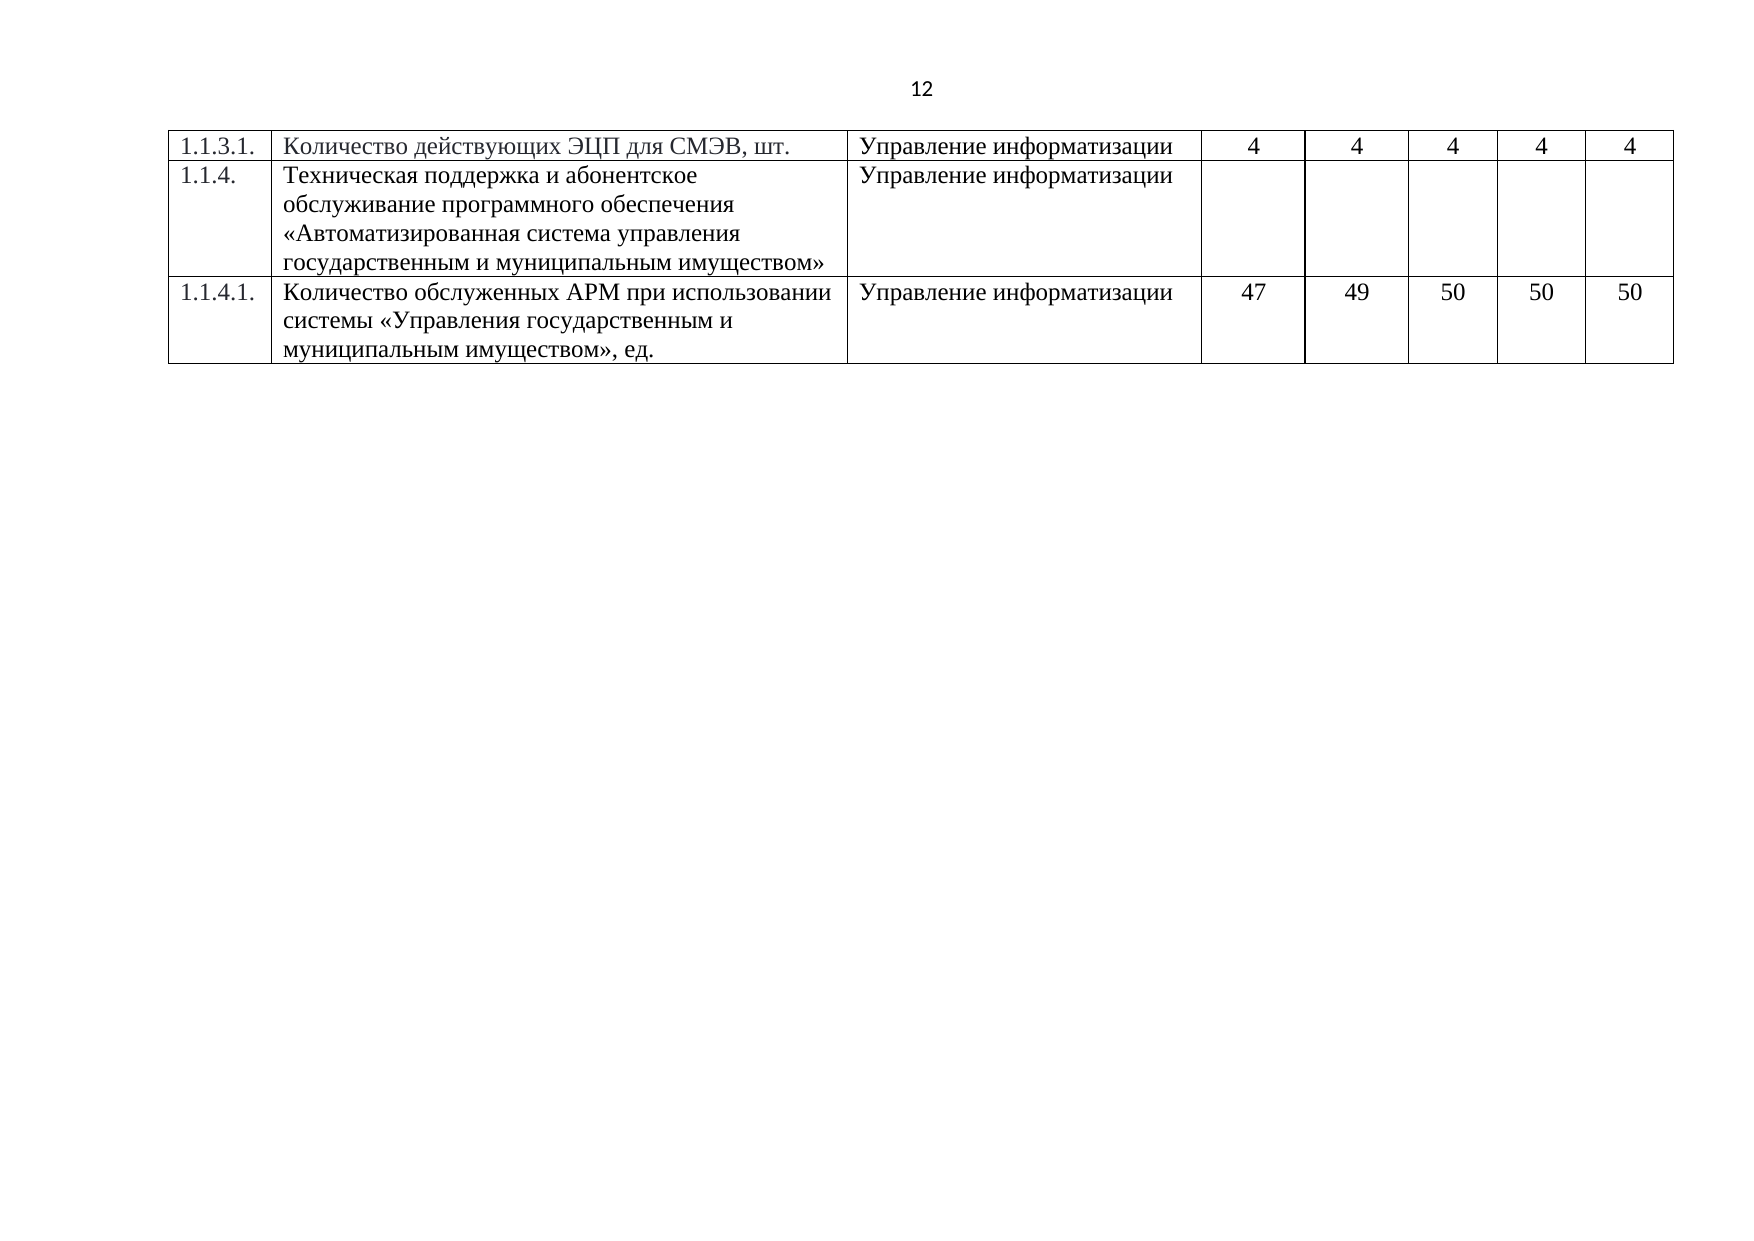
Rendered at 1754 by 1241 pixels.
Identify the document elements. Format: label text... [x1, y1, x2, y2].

table_cell 4 [1498, 131, 1585, 159]
table_cell 50 [1586, 277, 1673, 363]
table_cell [1306, 161, 1408, 276]
table_cell 50 [1409, 277, 1497, 363]
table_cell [848, 131, 1201, 159]
table_cell 1.1.4.1. [169, 277, 271, 363]
table_cell Количество действующих ЭЦП для СМЭВ, шт. [272, 131, 847, 159]
table_cell Техническая поддержка и абонентское обслуживание программного обеспечения «Автоматизированная система управления государственным и муниципальным имуществом» [272, 161, 847, 276]
table_cell [1498, 161, 1585, 276]
table_cell 4 [1409, 131, 1497, 159]
table_cell 50 [1498, 277, 1585, 363]
table_cell 1.1.3.1. [169, 131, 271, 159]
table_cell 4 [1586, 131, 1673, 159]
table_cell 49 [1306, 277, 1408, 363]
table_cell [1586, 161, 1673, 276]
table_cell 4 [1306, 131, 1408, 159]
table_cell Количество обслуженных АРМ при использовании системы «Управления государственным и муниципальным имуществом», ед. [272, 277, 847, 363]
table_cell Управление информатизации [848, 161, 1201, 276]
table_cell [1409, 161, 1497, 276]
table_cell Управление информатизации [848, 277, 1201, 363]
table_cell 4 [1202, 131, 1304, 159]
table_cell 1.1.4. [169, 161, 271, 276]
table_cell 47 [1202, 277, 1304, 363]
table_cell [1202, 161, 1304, 276]
